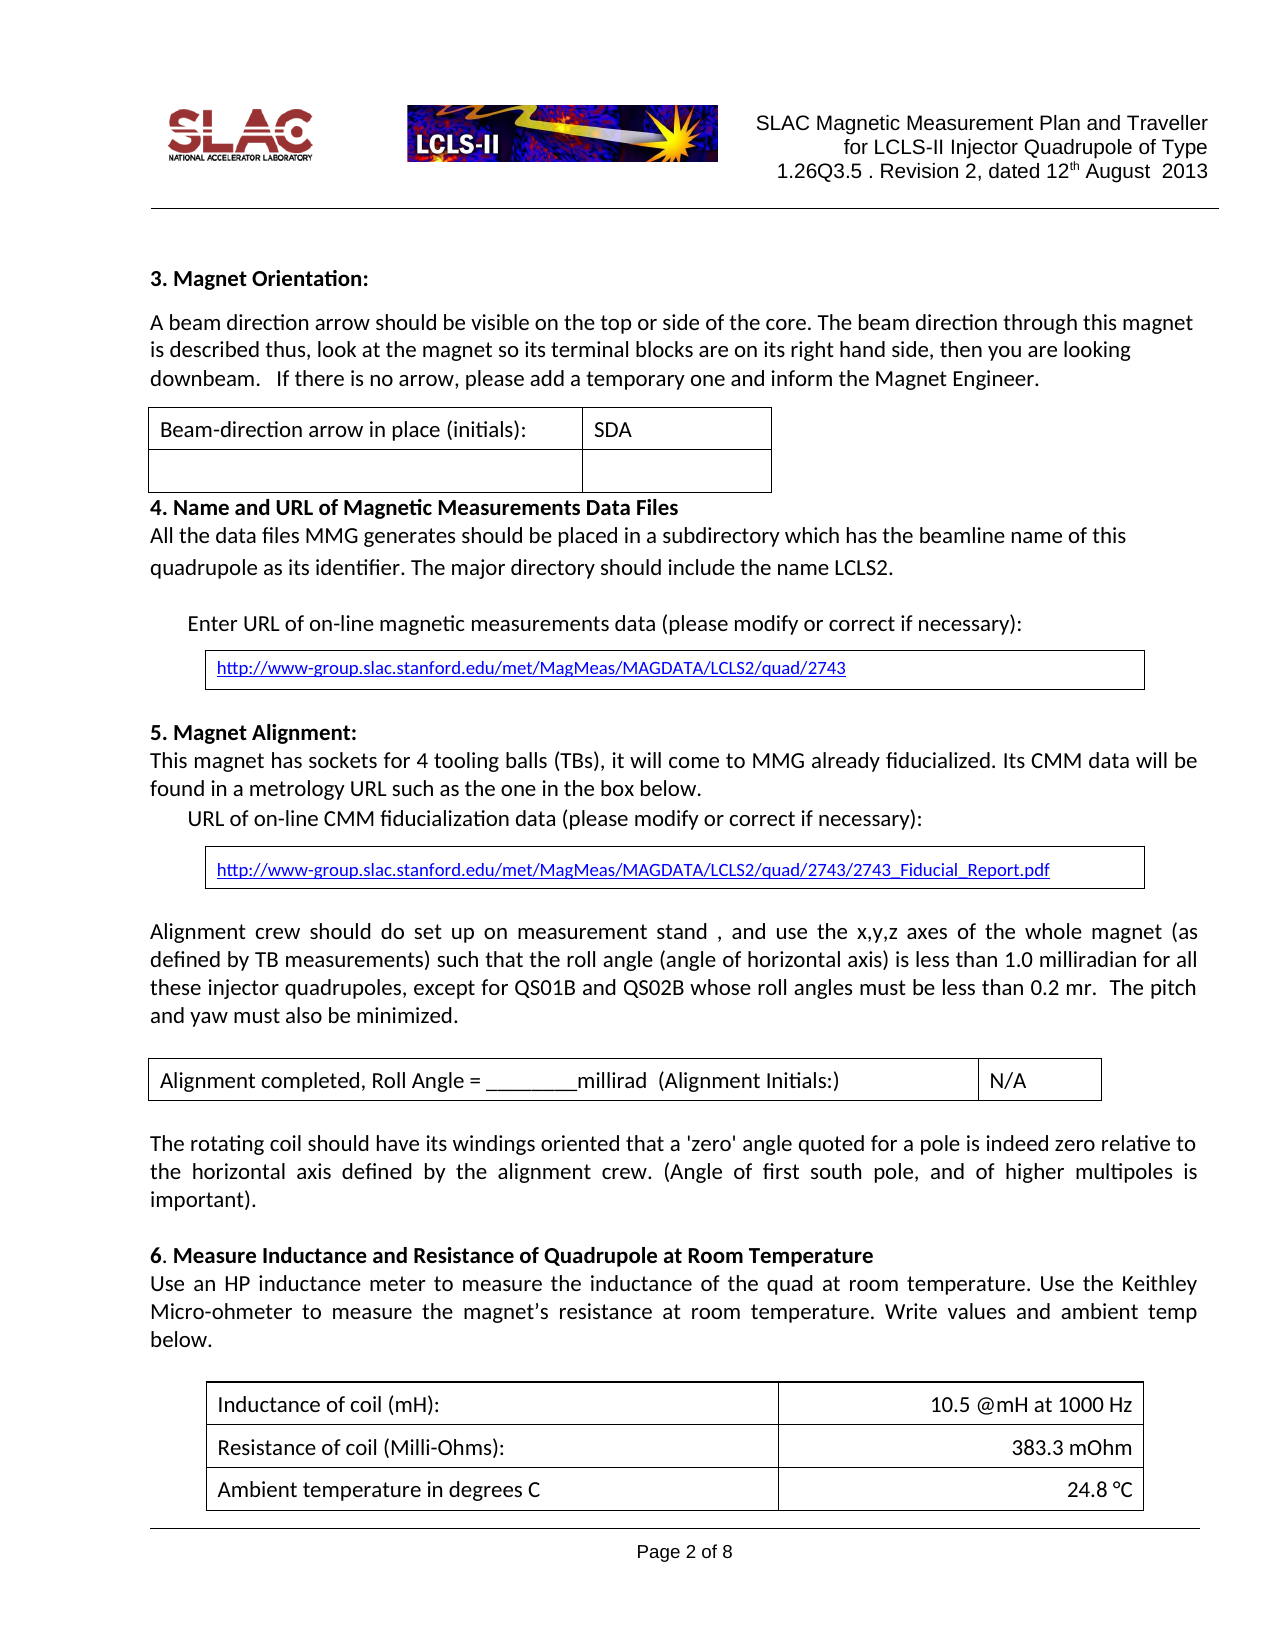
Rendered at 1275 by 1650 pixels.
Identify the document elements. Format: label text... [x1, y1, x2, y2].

table_header SDA [583, 408, 771, 449]
picture [162, 90, 319, 178]
table_header 10.5 @mH at 1000 Hz [779, 1383, 1143, 1424]
text Enter URL of on-line magnetic measurements data (please modify or correct if necessary): [187, 606, 1200, 638]
text URL of on-line CMM fiducialization data (please modify or correct if necessary): [187, 802, 1200, 833]
text 6. Measure Inductance and Resistance of Quadrupole at Room Temperature [150, 1241, 1200, 1269]
text Alignment crew should do set up on measurement stand , and use the x,y,z axes of the whole magnet (as defined by TB measurements) such that the roll angle (angle of horizontal axis) is less than 1.0 milliradian for all these injector quadrupoles, except for QS01B and QS02B whose roll angles must be less than 0.2 mr. The pitch and yaw must also be minimized. [150, 917, 1200, 1029]
text 5. Magnet Alignment: [150, 718, 1200, 746]
text All the data files MMG generates should be placed in a subdirectory which has the beamline name of this quadrupole as its identifier. The major directory should include the name LCLS2. [150, 521, 1200, 581]
table_cell [149, 450, 582, 492]
table_cell 383.3 mOhm [779, 1425, 1143, 1467]
text Use an HP inductance meter to measure the inductance of the quad at room temperature. Use the Keithley Micro-ohmeter to measure the magnet’s resistance at room temperature. Write values and ambient temp below. [150, 1269, 1200, 1353]
text This magnet has sockets for 4 tooling balls (TBs), it will come to MMG already fiducialized. Its CMM data will be found in a metrology URL such as the one in the box below. [150, 746, 1200, 802]
table_cell Ambient temperature in degrees C [207, 1468, 778, 1509]
text 4. Name and URL of Magnetic Measurements Data Files [150, 493, 1200, 521]
text 3. Magnet Orientation: [150, 264, 1200, 293]
text A beam direction arrow should be visible on the top or side of the core. The beam direction through this magnet is described thus, look at the magnet so its terminal blocks are on its right hand side, then you are looking downbeam. If there is no arrow, please add a temporary one and inform the Magnet Engineer. [150, 308, 1200, 392]
table_header http://www-group.slac.stanford.edu/met/MagMeas/MAGDATA/LCLS2/quad/2743/2743_Fiducial_Report.pdf [206, 847, 1144, 888]
table_header N/A [979, 1059, 1101, 1100]
text The rotating coil should have its windings oriented that a 'zero' angle quoted for a pole is indeed zero relative to the horizontal axis defined by the alignment crew. (Angle of first south pole, and of higher multipoles is important). [150, 1129, 1200, 1213]
picture [407, 105, 718, 162]
table_header Alignment completed, Roll Angle = ________millirad (Alignment Initials:) [149, 1059, 978, 1100]
table_cell Resistance of coil (Milli-Ohms): [207, 1425, 778, 1467]
table_cell [583, 450, 771, 492]
table_header http://www-group.slac.stanford.edu/met/MagMeas/MAGDATA/LCLS2/quad/2743 [206, 651, 1144, 689]
table_header Inductance of coil (mH): [207, 1383, 778, 1424]
table_cell 24.8 °C [779, 1468, 1143, 1509]
table_header Beam-direction arrow in place (initials): [149, 408, 582, 449]
